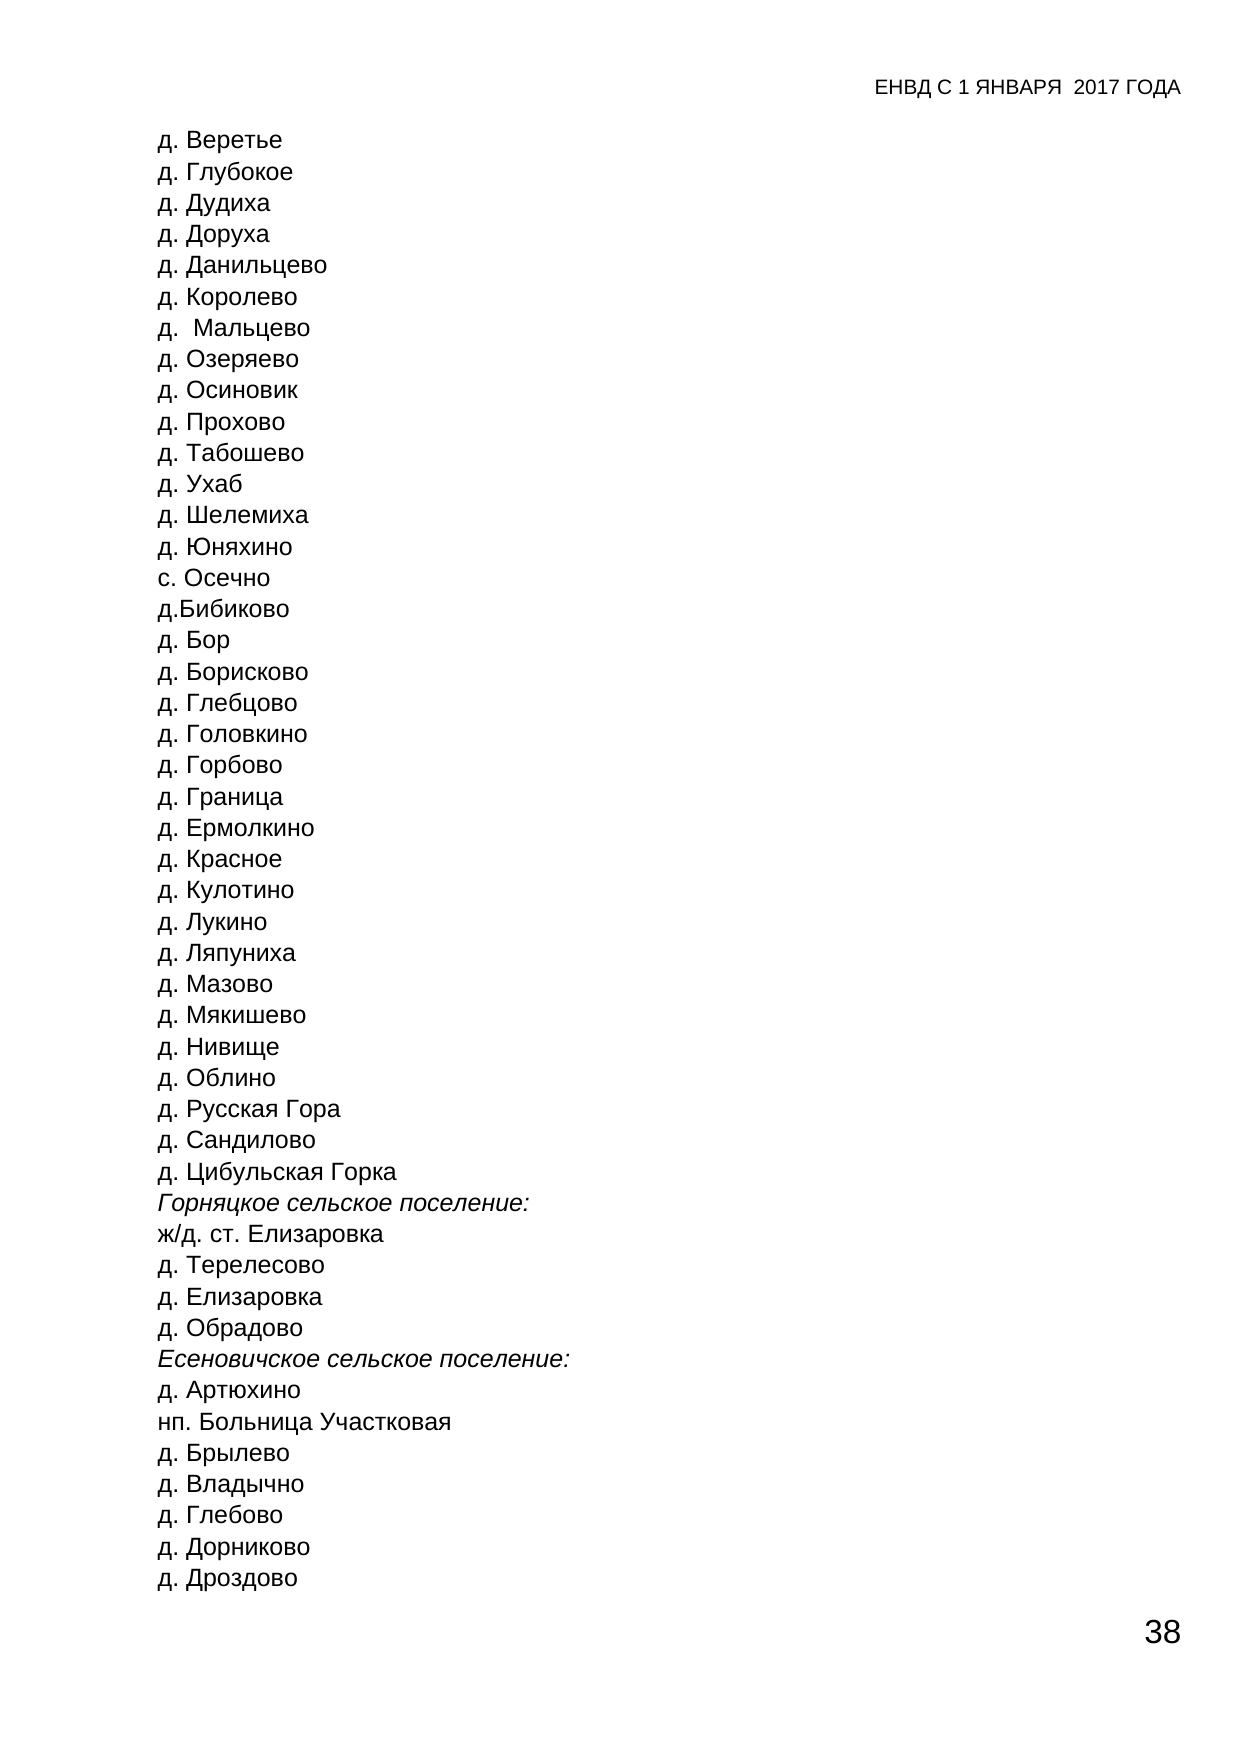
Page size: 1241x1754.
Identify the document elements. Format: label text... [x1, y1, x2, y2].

table_cell д. Доруха [146, 217, 1181, 248]
table_cell д. Русская Гора [146, 1092, 1181, 1123]
table_cell д. Ляпуниха [146, 935, 1181, 967]
table_cell д. Веретье [146, 123, 1181, 154]
table_cell д. Кулотино [146, 873, 1181, 904]
table_cell д. Терелесово [146, 1248, 1181, 1279]
table_cell д. Дроздово [146, 1560, 1181, 1592]
table_cell Есеновичское сельское поселение: [146, 1342, 1181, 1373]
table_cell д. Осиновик [146, 373, 1181, 404]
table_cell нп. Больница Участковая [146, 1404, 1181, 1435]
table_cell д. Прохово [146, 404, 1181, 435]
table_cell д. Облино [146, 1060, 1181, 1092]
table_cell д. Цибульская Горка [146, 1154, 1181, 1185]
table_cell д. Обрадово [146, 1310, 1181, 1342]
table_cell д. Горбово [146, 748, 1181, 779]
table_cell д.Бибиково [146, 592, 1181, 623]
table_cell д. Сандилово [146, 1123, 1181, 1154]
table_cell д. Бор [146, 623, 1181, 654]
table_cell д. Глебцово [146, 685, 1181, 717]
table_cell д. Владычно [146, 1467, 1181, 1498]
table_cell д. Табошево [146, 435, 1181, 467]
table_cell д. Головкино [146, 717, 1181, 748]
table_cell д. Глебово [146, 1498, 1181, 1529]
table_cell д. Ермолкино [146, 810, 1181, 842]
table_cell д. Нивище [146, 1029, 1181, 1060]
table_cell д. Елизаровка [146, 1279, 1181, 1310]
table_cell д. Озеряево [146, 342, 1181, 373]
table_cell Горняцкое сельское поселение: [146, 1185, 1181, 1217]
table_cell д. Данильцево [146, 248, 1181, 279]
table_cell д. Мальцево [146, 310, 1181, 342]
table_cell с. Осечно [146, 560, 1181, 592]
table_cell д. Граница [146, 779, 1181, 810]
table_cell ж/д. ст. Елизаровка [146, 1217, 1181, 1248]
table_cell д. Лукино [146, 904, 1181, 935]
table_cell д. Шелемиха [146, 498, 1181, 529]
table_cell д. Юняхино [146, 529, 1181, 560]
table_cell д. Дорниково [146, 1529, 1181, 1560]
table_cell д. Артюхино [146, 1373, 1181, 1404]
table_cell д. Мякишево [146, 998, 1181, 1029]
table_cell д. Борисково [146, 654, 1181, 685]
table_cell д. Глубокое [146, 154, 1181, 185]
table_cell д. Ухаб [146, 467, 1181, 498]
table_cell д. Дудиха [146, 185, 1181, 217]
table_cell д. Королево [146, 279, 1181, 310]
table_cell д. Мазово [146, 967, 1181, 998]
table_cell д. Брылево [146, 1435, 1181, 1467]
table_cell д. Красное [146, 842, 1181, 873]
